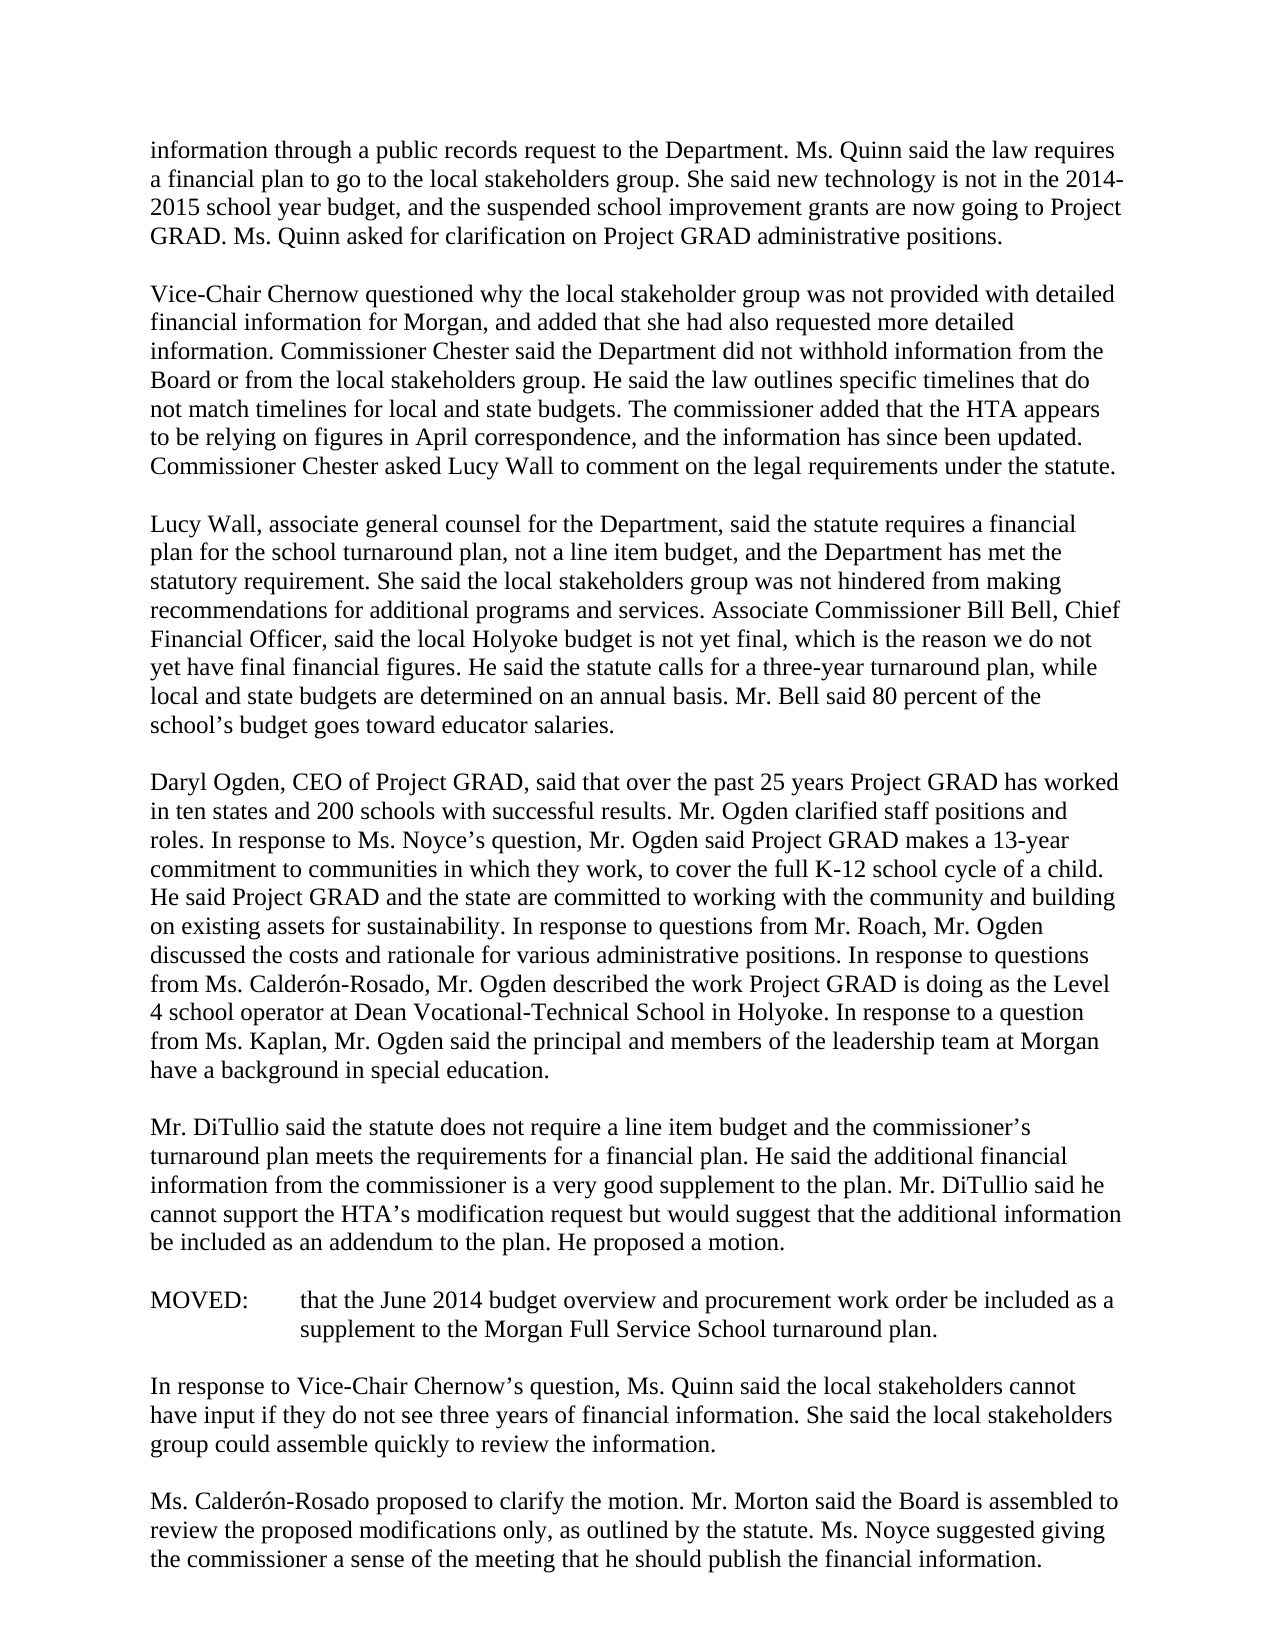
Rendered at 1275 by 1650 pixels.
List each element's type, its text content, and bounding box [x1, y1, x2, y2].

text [150, 1486, 1125, 1572]
text Vice-Chair Chernow questioned why the local stakeholder group was not provided with detailed financial information for Morgan, and added that she had also requested more detailed information. Commissioner Chester said the Department did not withhold information from the Board or from the local stakeholders group. He said the law outlines specific timelines that do not match timelines for local and state budgets. The commissioner added that the HTA appears to be relying on figures in April correspondence, and the information has since been updated. Commissioner Chester asked Lucy Wall to comment on the legal requirements under the statute. [150, 279, 1125, 480]
text Lucy Wall, associate general counsel for the Department, said the statute requires a financial plan for the school turnaround plan, not a line item budget, and the Department has met the statutory requirement. She said the local stakeholders group was not hindered from making recommendations for additional programs and services. Associate Commissioner Bill Bell, Chief Financial Officer, said the local Holyoke budget is not yet final, which is the reason we do not yet have final financial figures. He said the statute calls for a three-year turnaround plan, while local and state budgets are determined on an annual basis. Mr. Bell said 80 percent of the school’s budget goes toward educator salaries. [150, 509, 1125, 739]
text MOVED: that the June 2014 budget overview and procurement work order be included as a supplement to the Morgan Full Service School turnaround plan. [150, 1285, 1125, 1342]
text Mr. DiTullio said the statute does not require a line item budget and the commissioner’s turnaround plan meets the requirements for a financial plan. He said the additional financial information from the commissioner is a very good supplement to the plan. Mr. DiTullio said he cannot support the HTA’s modification request but would suggest that the additional information be included as an addendum to the plan. He proposed a motion. [150, 1112, 1125, 1256]
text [150, 135, 1125, 250]
text Daryl Ogden, CEO of Project GRAD, said that over the past 25 years Project GRAD has worked in ten states and 200 schools with successful results. Mr. Ogden clarified staff positions and roles. In response to Ms. Noyce’s question, Mr. Ogden said Project GRAD makes a 13-year commitment to communities in which they work, to cover the full K-12 school cycle of a child. He said Project GRAD and the state are committed to working with the community and building on existing assets for sustainability. In response to questions from Mr. Roach, Mr. Ogden discussed the costs and rationale for various administrative positions. In response to questions from Ms. Calderón-Rosado, Mr. Ogden described the work Project GRAD is doing as the Level 4 school operator at Dean Vocational-Technical School in Holyoke. In response to a question from Ms. Kaplan, Mr. Ogden said the principal and members of the leadership team at Morgan have a background in special education. [150, 767, 1125, 1084]
text In response to Vice-Chair Chernow’s question, Ms. Quinn said the local stakeholders cannot have input if they do not see three years of financial information. She said the local stakeholders group could assemble quickly to review the information. [150, 1371, 1125, 1457]
